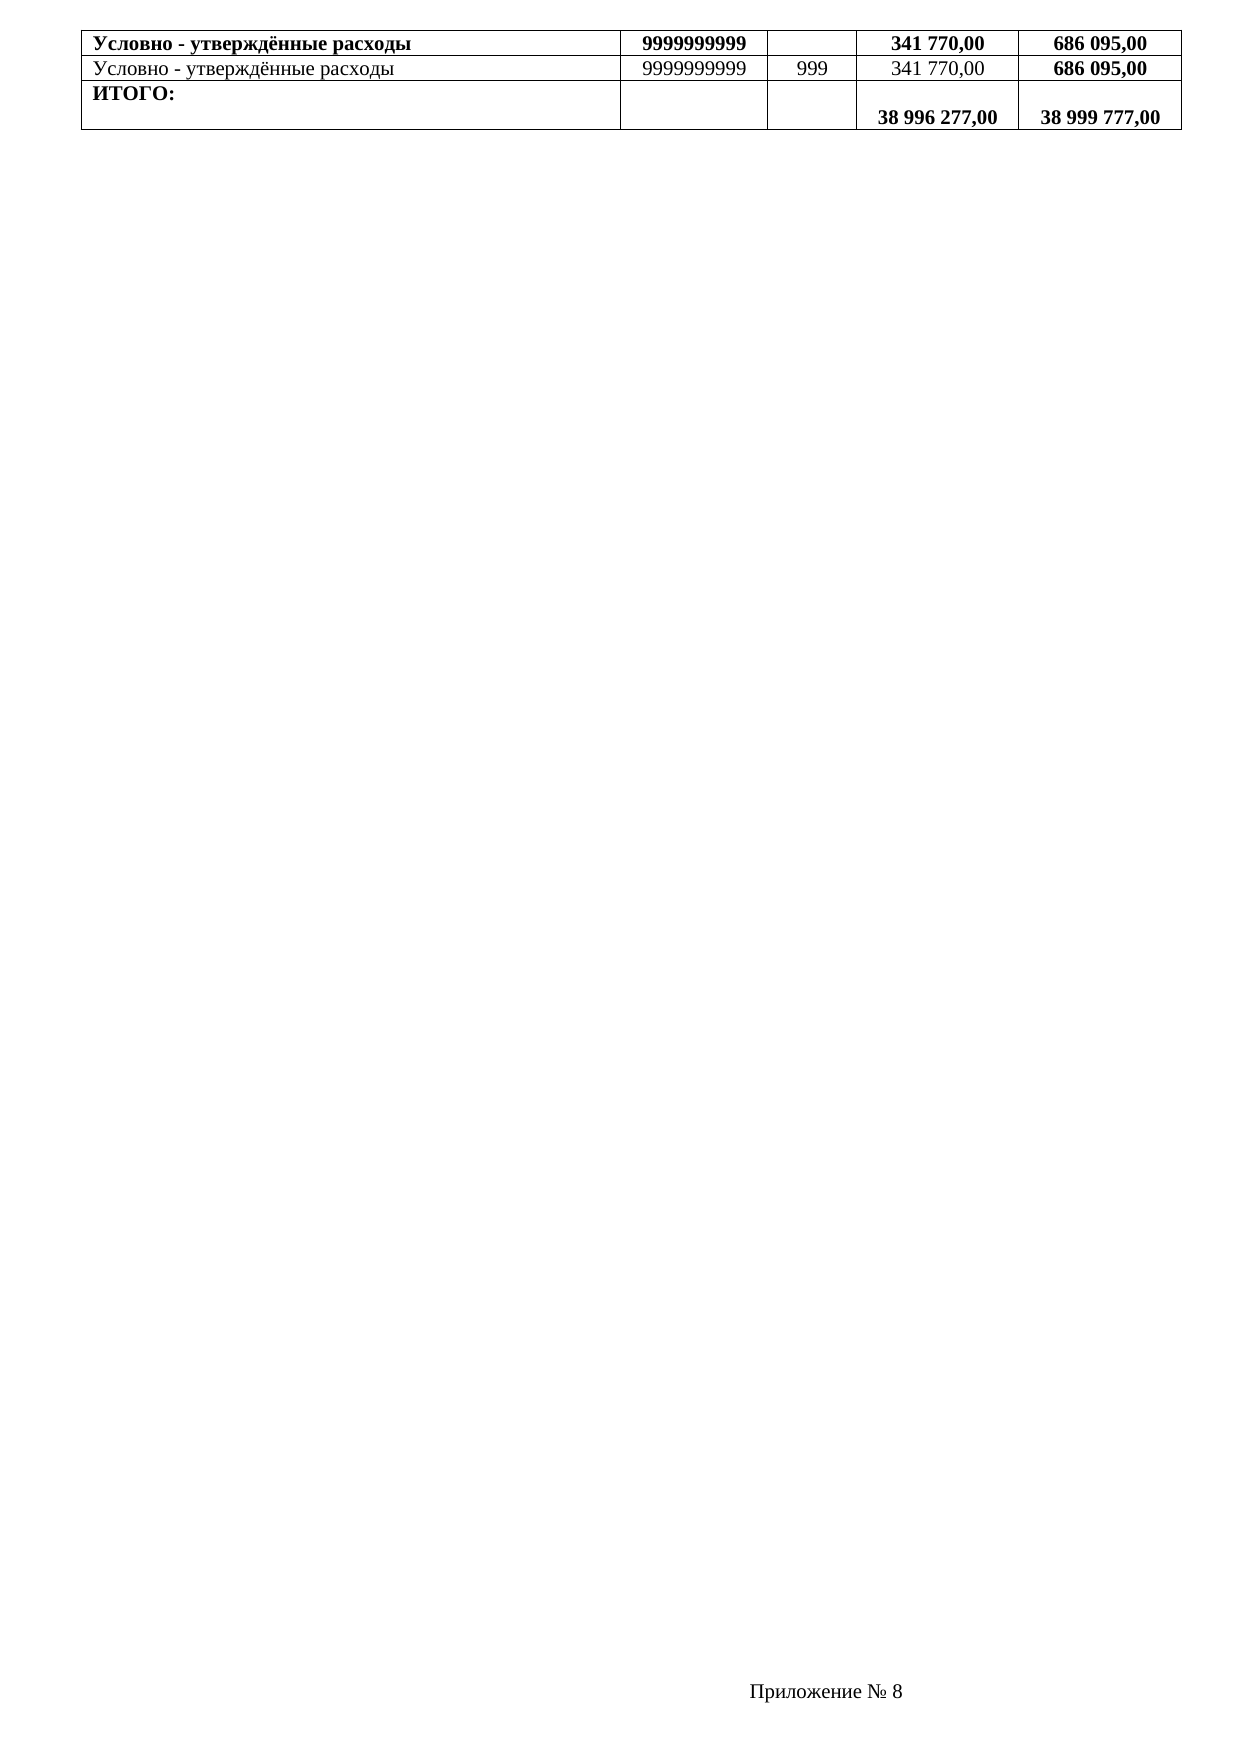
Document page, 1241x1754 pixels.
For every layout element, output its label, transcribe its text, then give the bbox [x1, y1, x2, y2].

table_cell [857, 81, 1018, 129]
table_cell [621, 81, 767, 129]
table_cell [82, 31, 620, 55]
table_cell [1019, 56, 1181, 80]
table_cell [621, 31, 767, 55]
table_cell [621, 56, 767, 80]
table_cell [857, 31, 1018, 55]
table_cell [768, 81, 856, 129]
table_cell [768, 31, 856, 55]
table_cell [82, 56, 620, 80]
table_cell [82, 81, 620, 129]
title Приложение № 8 [103, 1679, 1181, 1703]
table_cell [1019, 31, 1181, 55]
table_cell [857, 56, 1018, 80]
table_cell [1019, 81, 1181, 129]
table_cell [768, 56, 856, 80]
